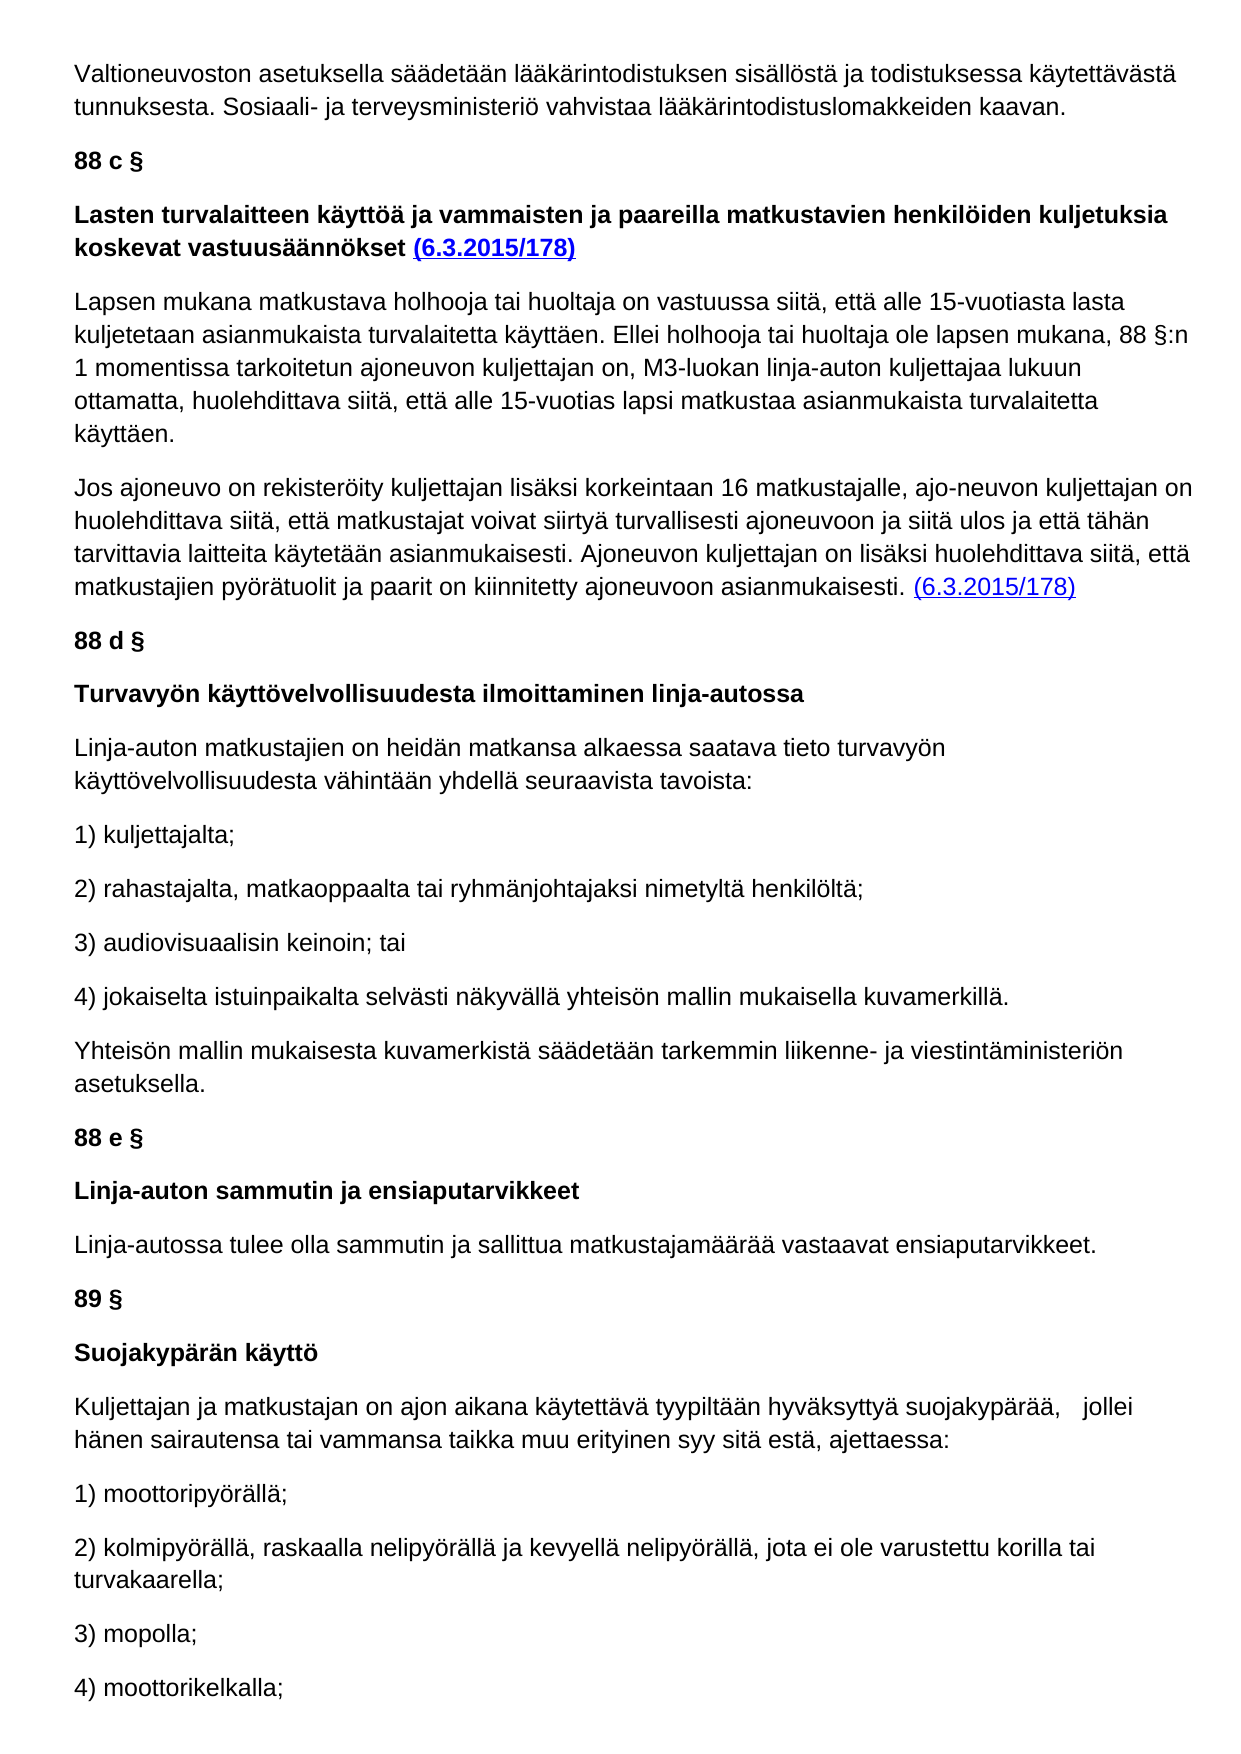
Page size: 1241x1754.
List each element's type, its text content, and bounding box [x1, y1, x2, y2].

text 2) kolmipyörällä, raskaalla nelipyörällä ja kevyellä nelipyörällä, jota ei ole varustettu korilla tai turvakaarella; [74, 1532, 1196, 1594]
text 1) kuljettajalta; [74, 820, 1196, 849]
text Jos ajoneuvo on rekisteröity kuljettajan lisäksi korkeintaan 16 matkustajalle, ajo-neuvon kuljettajan on huolehdittava siitä, että matkustajat voivat siirtyä turvallisesti ajoneuvoon ja siitä ulos ja että tähän tarvittavia laitteita käytetään asianmukaisesti. Ajoneuvon kuljettajan on lisäksi huolehdittava siitä, että matkustajien pyörätuolit ja paarit on kiinnitetty ajoneuvoon asianmukaisesti. (6.3.2015/178) [74, 473, 1196, 601]
text Linja-auton matkustajien on heidän matkansa alkaessa saatava tieto turvavyön käyttövelvollisuudesta vähintään yhdellä seuraavista tavoista: [74, 733, 1196, 795]
text 4) jokaiselta istuinpaikalta selvästi näkyvällä yhteisön mallin mukaisella kuvamerkillä. [74, 982, 1196, 1011]
text Lapsen mukana matkustava holhooja tai huoltaja on vastuussa siitä, että alle 15-vuotiasta lasta kuljetetaan asianmukaista turvalaitetta käyttäen. Ellei holhooja tai huoltaja ole lapsen mukana, 88 §:n 1 momentissa tarkoitetun ajoneuvon kuljettajan on, M3-luokan linja-auton kuljettajaa lukuun ottamatta, huolehdittava siitä, että alle 15-vuotias lapsi matkustaa asianmukaista turvalaitetta käyttäen. [74, 287, 1196, 448]
text Suojakypärän käyttö [74, 1338, 1196, 1367]
text 3) audiovisuaalisin keinoin; tai [74, 928, 1196, 957]
text 88 c § [74, 146, 1196, 175]
text Valtioneuvoston asetuksella säädetään lääkärintodistuksen sisällöstä ja todistuksessa käytettävästä tunnuksesta. Sosiaali- ja terveysministeriö vahvistaa lääkärintodistuslomakkeiden kaavan. [74, 59, 1196, 121]
text 89 § [74, 1284, 1196, 1313]
text Linja-autossa tulee olla sammutin ja sallittua matkustajamäärää vastaavat ensiaputarvikkeet. [74, 1230, 1196, 1259]
text 1) moottoripyörällä; [74, 1479, 1196, 1507]
text 88 e § [74, 1122, 1196, 1151]
text 3) mopolla; [74, 1619, 1196, 1648]
text Yhteisön mallin mukaisesta kuvamerkistä säädetään tarkemmin liikenne- ja viestintäministeriön asetuksella. [74, 1036, 1196, 1097]
text 4) moottorikelkalla; [74, 1673, 1196, 1702]
text Turvavyön käyttövelvollisuudesta ilmoittaminen linja-autossa [74, 679, 1196, 708]
text 2) rahastajalta, matkaoppaalta tai ryhmänjohtajaksi nimetyltä henkilöltä; [74, 874, 1196, 903]
text Lasten turvalaitteen käyttöä ja vammaisten ja paareilla matkustavien henkilöiden kuljetuksia koskevat vastuusäännökset (6.3.2015/178) [74, 200, 1196, 262]
text Linja-auton sammutin ja ensiaputarvikkeet [74, 1176, 1196, 1205]
text 88 d § [74, 626, 1196, 654]
text Kuljettajan ja matkustajan on ajon aikana käytettävä tyypiltään hyväksyttyä suojakypärää, jollei hänen sairautensa tai vammansa taikka muu erityinen syy sitä estä, ajettaessa: [74, 1392, 1196, 1453]
